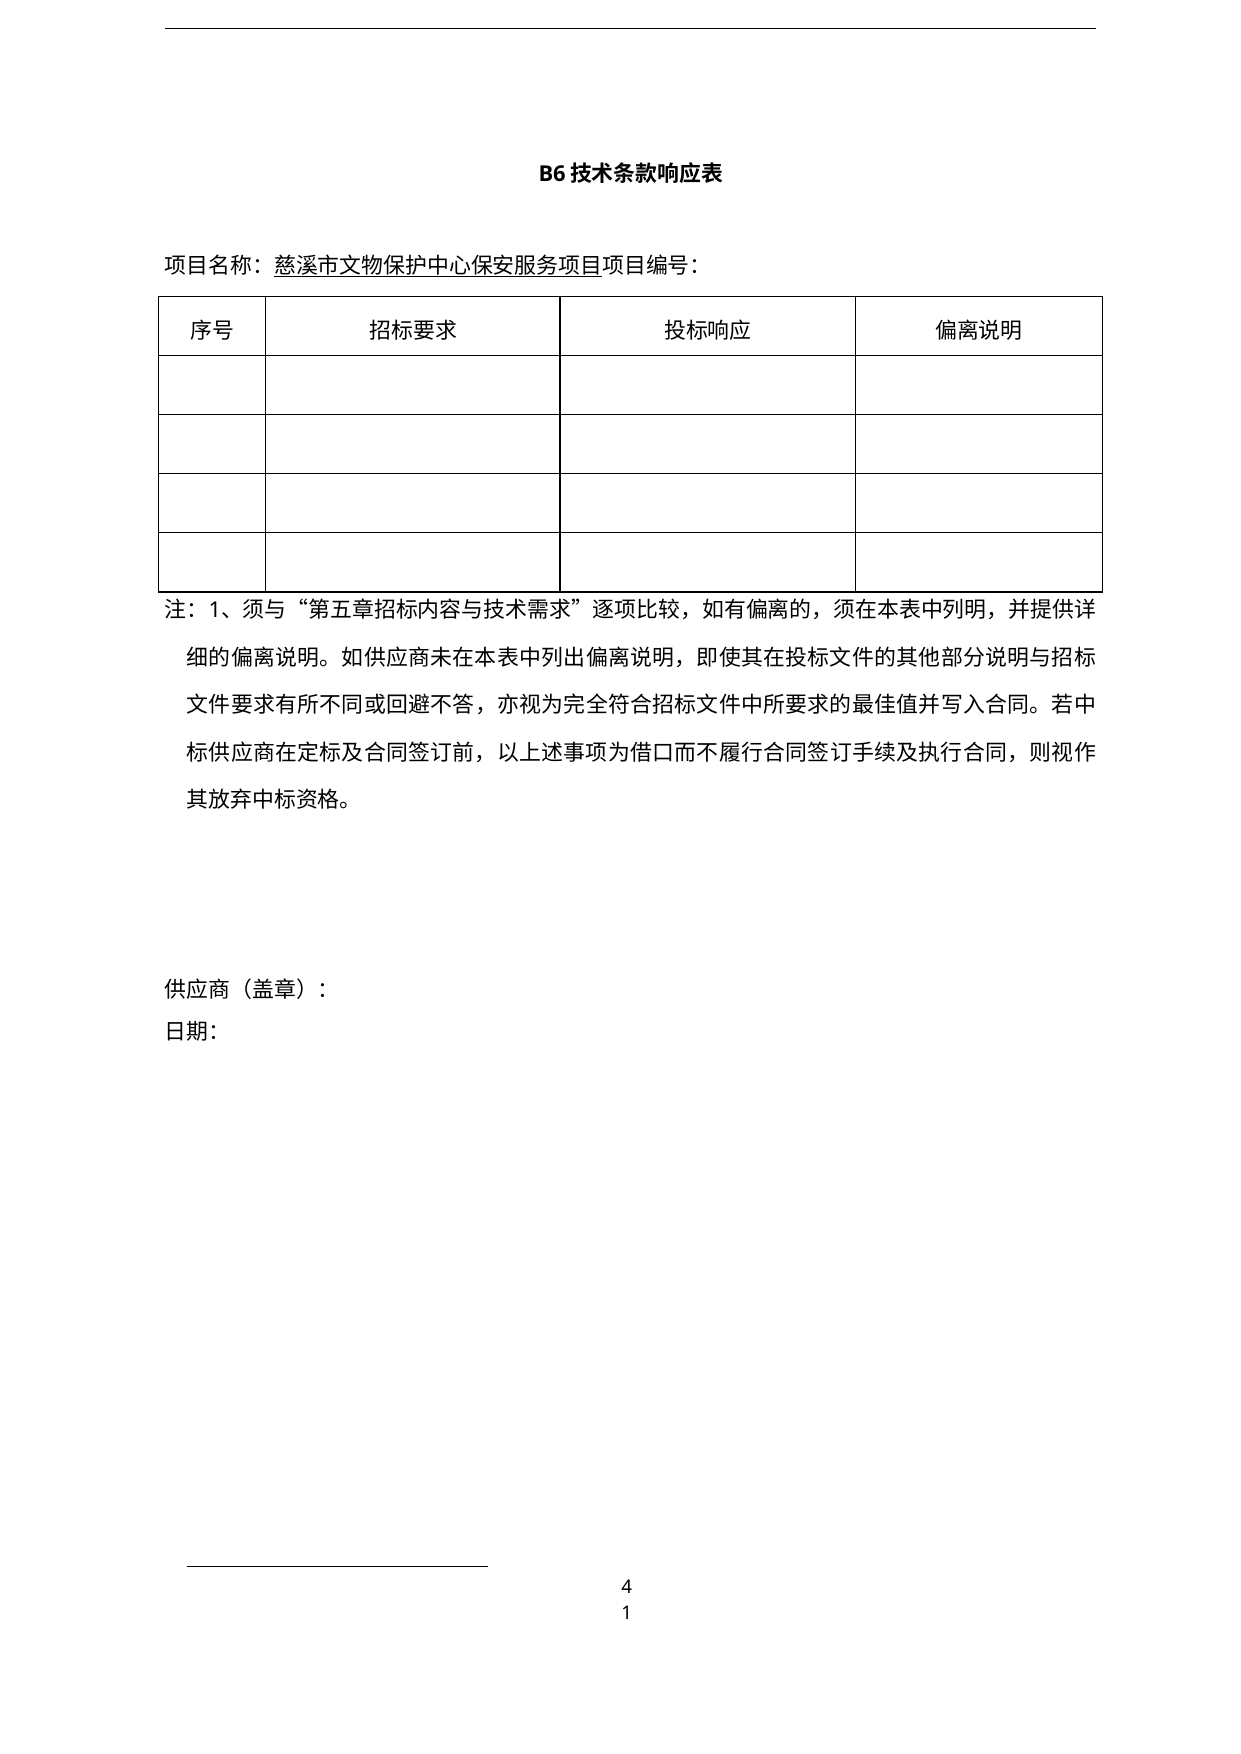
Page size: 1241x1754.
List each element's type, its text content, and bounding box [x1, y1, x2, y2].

table_cell [266, 533, 559, 591]
table_cell [266, 474, 559, 532]
table_cell [856, 415, 1102, 473]
table_cell [159, 415, 265, 473]
table_cell [561, 415, 855, 473]
table_header 招标要求 [266, 297, 559, 355]
table_cell [561, 356, 855, 414]
text 供应商（盖章）： [164, 964, 1096, 1006]
text B6技术条款响应表 [164, 156, 1096, 188]
table_cell [856, 474, 1102, 532]
text 日期： [164, 1006, 1096, 1047]
text 注：1、须与“第五章招标内容与技术需求”逐项比较，如有偏离的，须在本表中列明，并提供详细的偏离说明。如供应商未在本表中列出偏离说明，即使其在投标文件的其他部分说明与招标文件要求有所不同或回避不答，亦视为完全符合招标文件中所要求的最佳值并写入合同。若中标供应商在定标及合同签订前，以上述事项为借口而不履行合同签订手续及执行合同，则视作其放弃中标资格。 [164, 593, 1096, 814]
table_cell [856, 356, 1102, 414]
table_cell [266, 415, 559, 473]
table_cell [266, 356, 559, 414]
table_cell [561, 533, 855, 591]
table_cell [159, 474, 265, 532]
table_header 偏离说明 [856, 297, 1102, 355]
table_cell [159, 533, 265, 591]
table_header 序号 [159, 297, 265, 355]
table_header 投标响应 [561, 297, 855, 355]
table_cell [561, 474, 855, 532]
table_cell [159, 356, 265, 414]
text 项目名称：慈溪市文物保护中心保安服务项目项目编号： [164, 248, 1096, 280]
table_cell [856, 533, 1102, 591]
